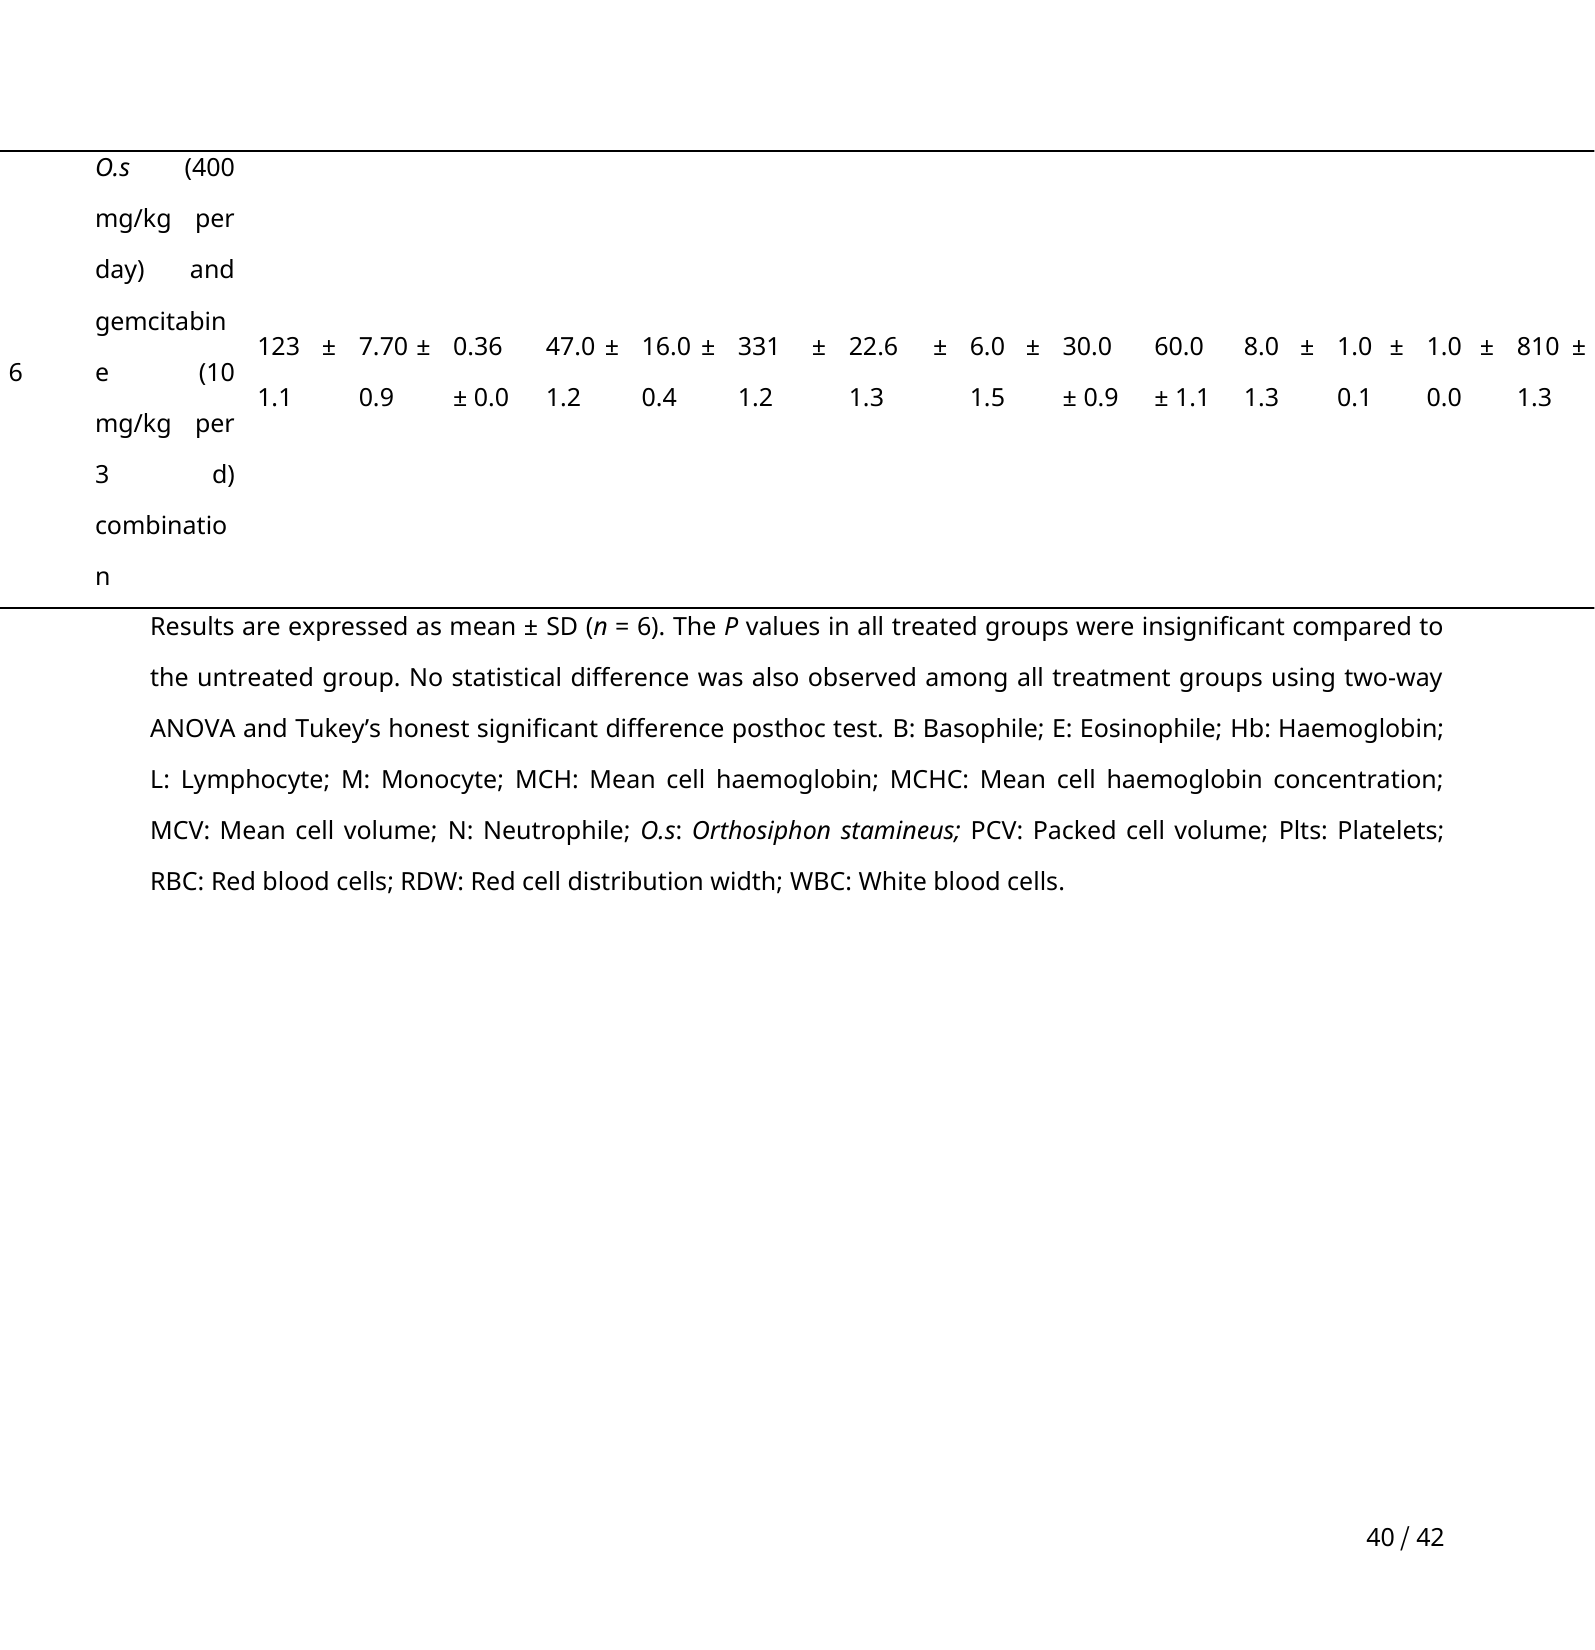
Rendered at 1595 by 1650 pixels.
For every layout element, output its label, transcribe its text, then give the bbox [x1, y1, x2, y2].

table_cell 331 ± 1.2 [726, 152, 837, 607]
table_cell 16.0 ± 0.4 [630, 152, 726, 607]
table_cell 60.0 ± 1.1 [1143, 152, 1232, 607]
table_cell 7.70 ± 0.9 [347, 152, 442, 607]
table_cell 1.0 ± 0.1 [1326, 152, 1415, 607]
table_cell 0.36 ± 0.0 [442, 152, 534, 607]
table_cell 810 ± 1.3 [1505, 152, 1594, 607]
table_cell 8.0 ± 1.3 [1233, 152, 1326, 607]
table_cell 6 [0, 152, 83, 607]
table_cell 123 ± 1.1 [246, 152, 347, 607]
table_cell 22.6 ± 1.3 [837, 152, 958, 607]
table_cell 30.0 ± 0.9 [1051, 152, 1143, 607]
table_cell O.s (400 mg/kg per day) and gemcitabine (10 mg/kg per 3 d) combination [84, 152, 246, 607]
table_cell 1.0 ± 0.0 [1415, 152, 1505, 607]
text Results are expressed as mean ± SD (n = 6). The P values in all treated groups were insignificant compared to the untreated group. No statistical difference was also observed among all treatment groups using two-way ANOVA and Tukey’s honest significant difference posthoc test. B: Basophile; E: Eosinophile; Hb: Haemoglobin; L: Lymphocyte; M: Monocyte; MCH: Mean cell haemoglobin; MCHC: Mean cell haemoglobin concentration; MCV: Mean cell volume; N: Neutrophile; O.s: Orthosiphon stamineus; PCV: Packed cell volume; Plts: Platelets; RBC: Red blood cells; RDW: Red cell distribution width; WBC: White blood cells. [150, 609, 1444, 898]
table_cell 47.0 ± 1.2 [534, 152, 630, 607]
table_cell 6.0 ± 1.5 [958, 152, 1051, 607]
